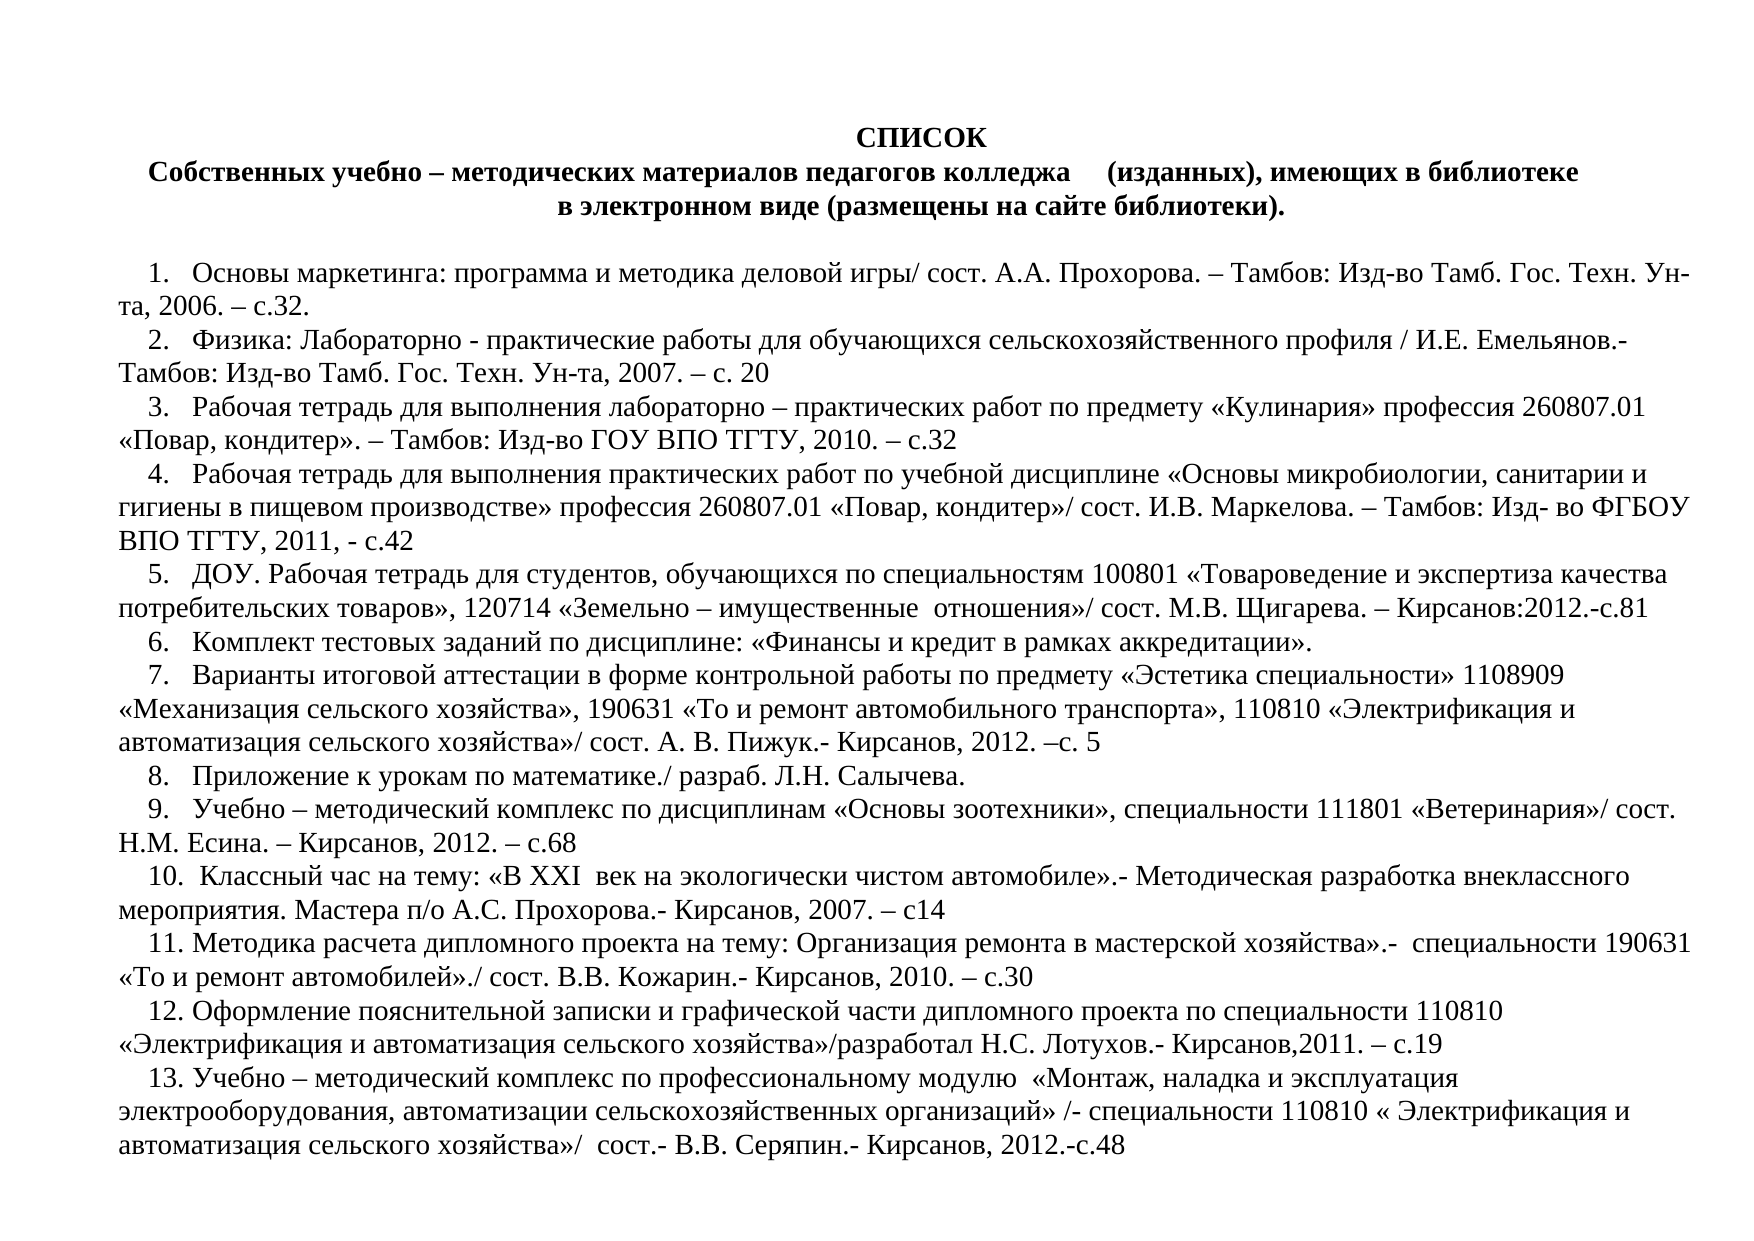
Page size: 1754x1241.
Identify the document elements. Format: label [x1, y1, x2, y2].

table_header [107, 59, 1706, 1160]
